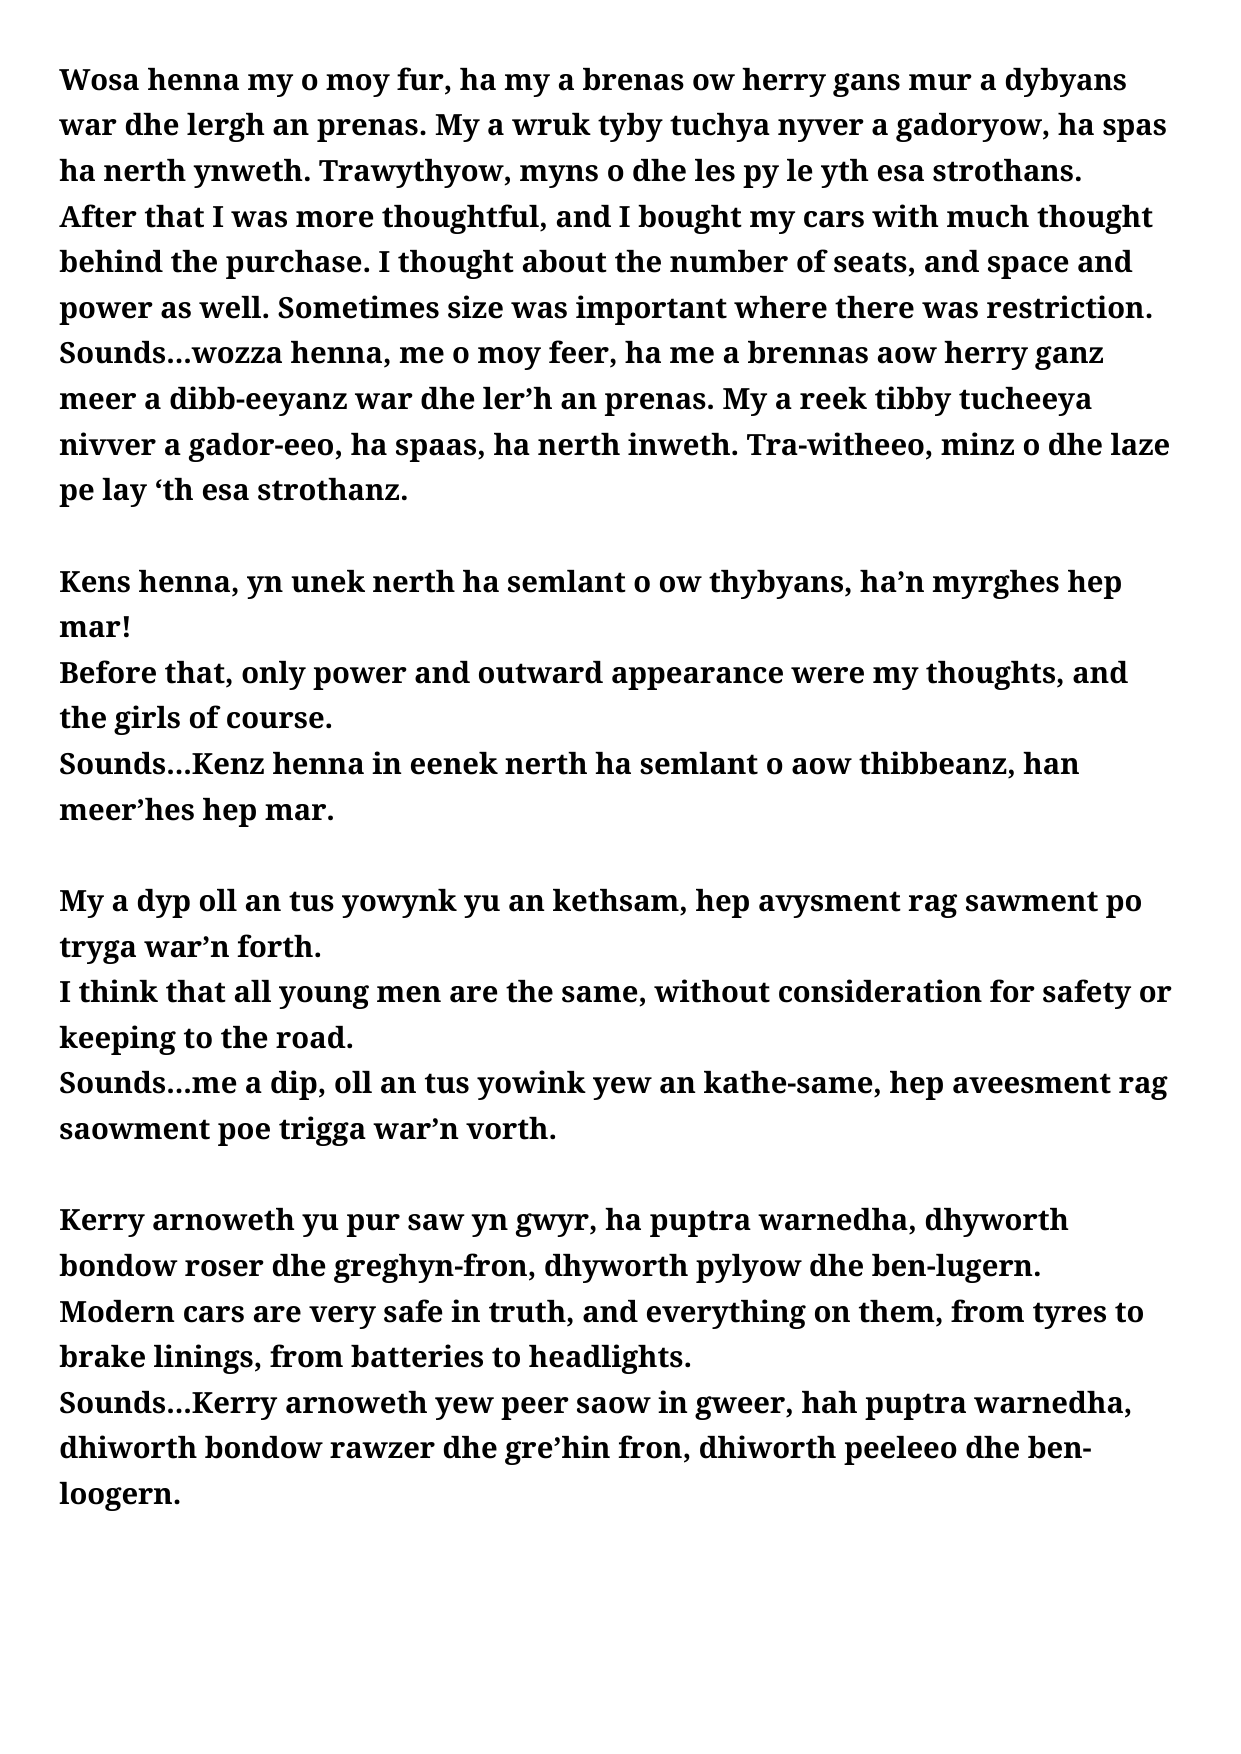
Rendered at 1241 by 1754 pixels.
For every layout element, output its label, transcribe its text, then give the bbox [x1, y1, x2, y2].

text Kerry arnoweth yu pur saw yn gwyr, ha puptra warnedha, dhyworth bondow roser dhe greghyn-fron, dhyworth pylyow dhe ben-lugern. [59, 1200, 1181, 1285]
text Sounds...Kenz henna in eenek nerth ha semlant o aow thibbeanz, han meer’hes hep mar. [59, 743, 1181, 829]
text Sounds...me a dip, oll an tus yowink yew an kathe-same, hep aveesment rag saowment poe trigga war’n vorth. [59, 1063, 1181, 1148]
text I think that all young men are the same, without consideration for safety or keeping to the road. [59, 972, 1181, 1057]
text Wosa henna my o moy fur, ha my a brenas ow herry gans mur a dybyans war dhe lergh an prenas. My a wruk tyby tuchya nyver a gadoryow, ha spas ha nerth ynweth. Trawythyow, myns o dhe les py le yth esa strothans. [59, 59, 1181, 190]
text Kens henna, yn unek nerth ha semlant o ow thybyans, ha’n myrghes hep mar! [59, 561, 1181, 646]
text Before that, only power and outward appearance were my thoughts, and the girls of course. [59, 652, 1181, 737]
text Modern cars are very safe in truth, and everything on them, from tyres to brake linings, from batteries to headlights. [59, 1291, 1181, 1376]
text Sounds...Kerry arnoweth yew peer saow in gweer, hah puptra warnedha, dhiworth bondow rawzer dhe gre’hin fron, dhiworth peeleeo dhe ben-loogern. [59, 1382, 1181, 1513]
text Sounds...wozza henna, me o moy feer, ha me a brennas aow herry ganz meer a dibb-eeyanz war dhe ler’h an prenas. My a reek tibby tucheeya nivver a gador-eeo, ha spaas, ha nerth inweth. Tra-witheeo, minz o dhe laze pe lay ‘th esa strothanz. [59, 333, 1181, 509]
text After that I was more thoughtful, and I bought my cars with much thought behind the purchase. I thought about the number of seats, and space and power as well. Sometimes size was important where there was restriction. [59, 196, 1181, 327]
text My a dyp oll an tus yowynk yu an kethsam, hep avysment rag sawment po tryga war’n forth. [59, 880, 1181, 966]
